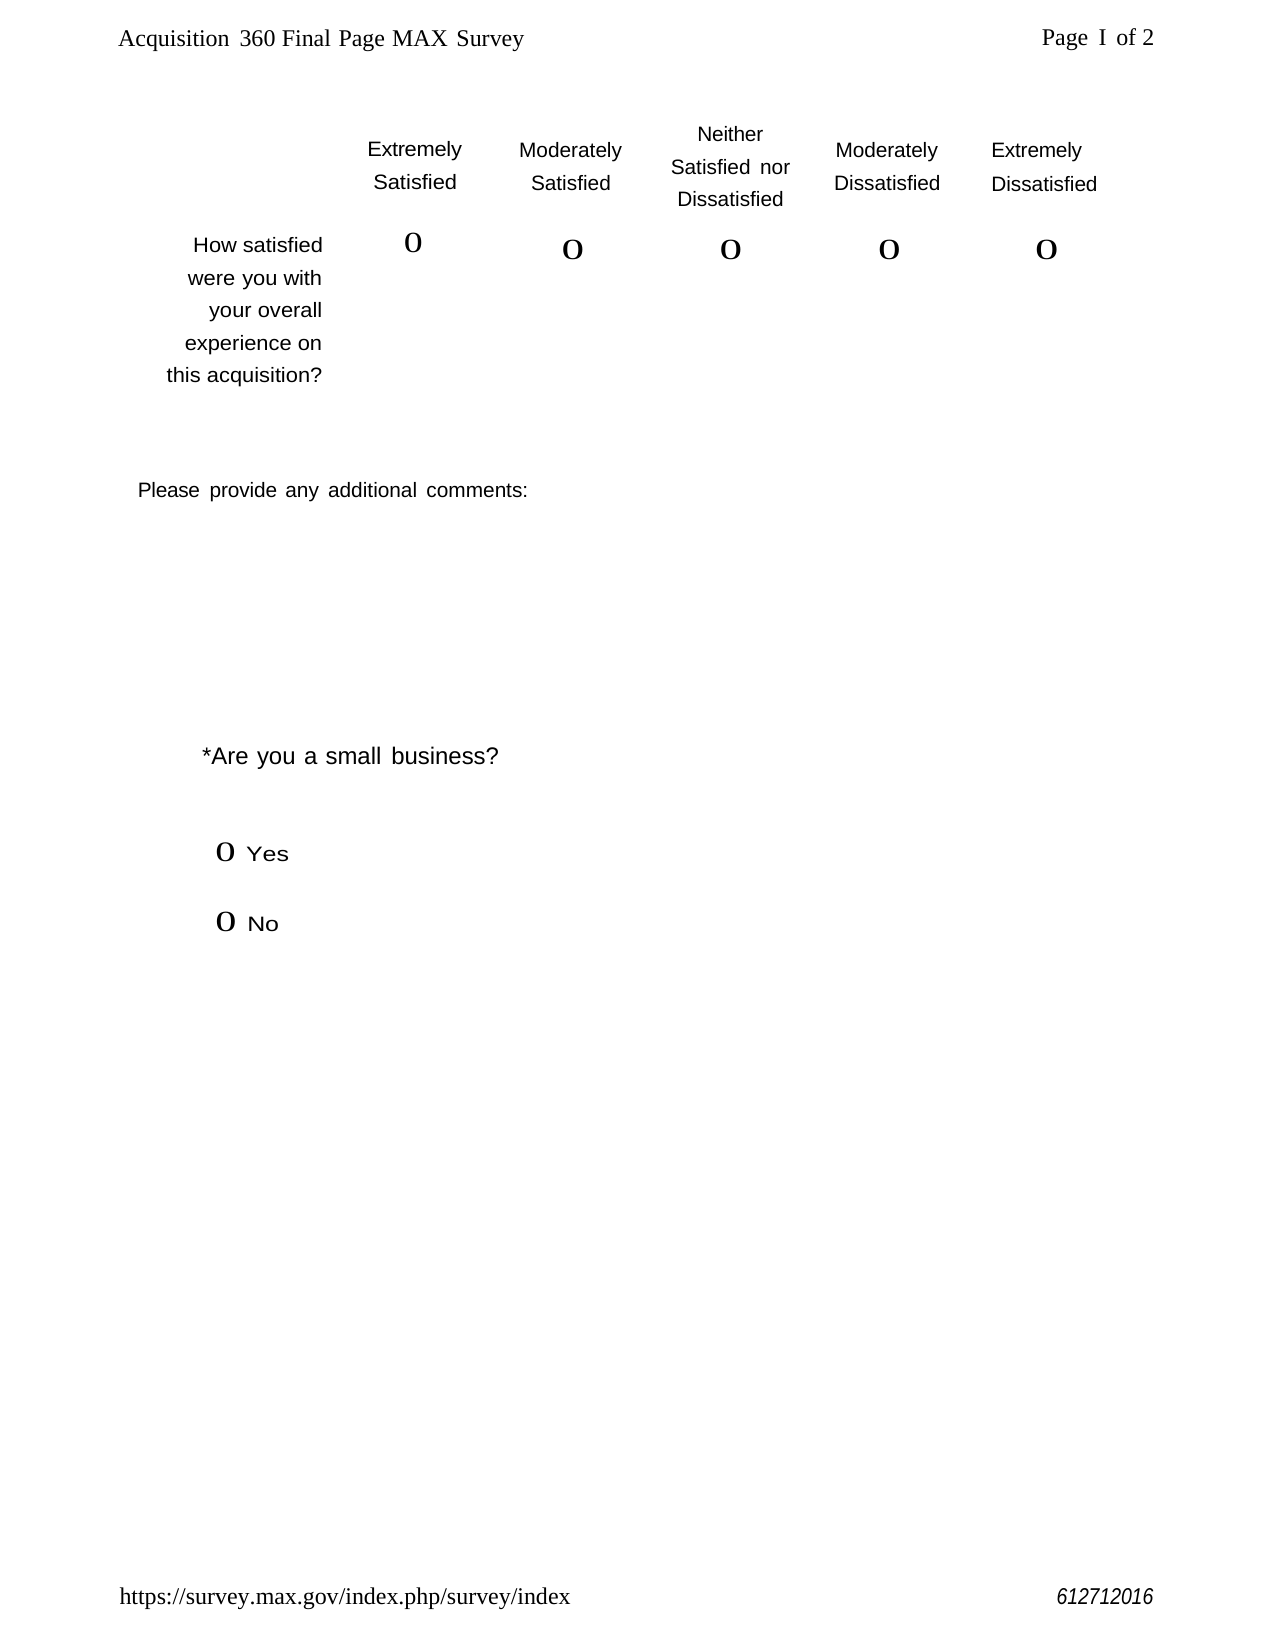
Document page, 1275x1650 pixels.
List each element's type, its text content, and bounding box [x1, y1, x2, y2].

text 0 No [215, 904, 531, 937]
text Extremely Satisfied [367, 137, 462, 194]
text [670, 122, 791, 211]
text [519, 138, 624, 195]
subtitle 0 0 0 0 [561, 232, 1169, 266]
text were you with your overall experience on this acquisition? [166, 266, 322, 387]
text Please provide any additional comments: [138, 477, 531, 501]
text Moderately Extremely Dissatisfied Dissatisfied [834, 138, 1101, 196]
text How satisfied 0 [193, 225, 531, 259]
text 0 Yes [215, 835, 531, 868]
subtitle *Are you a small business? [202, 742, 531, 769]
